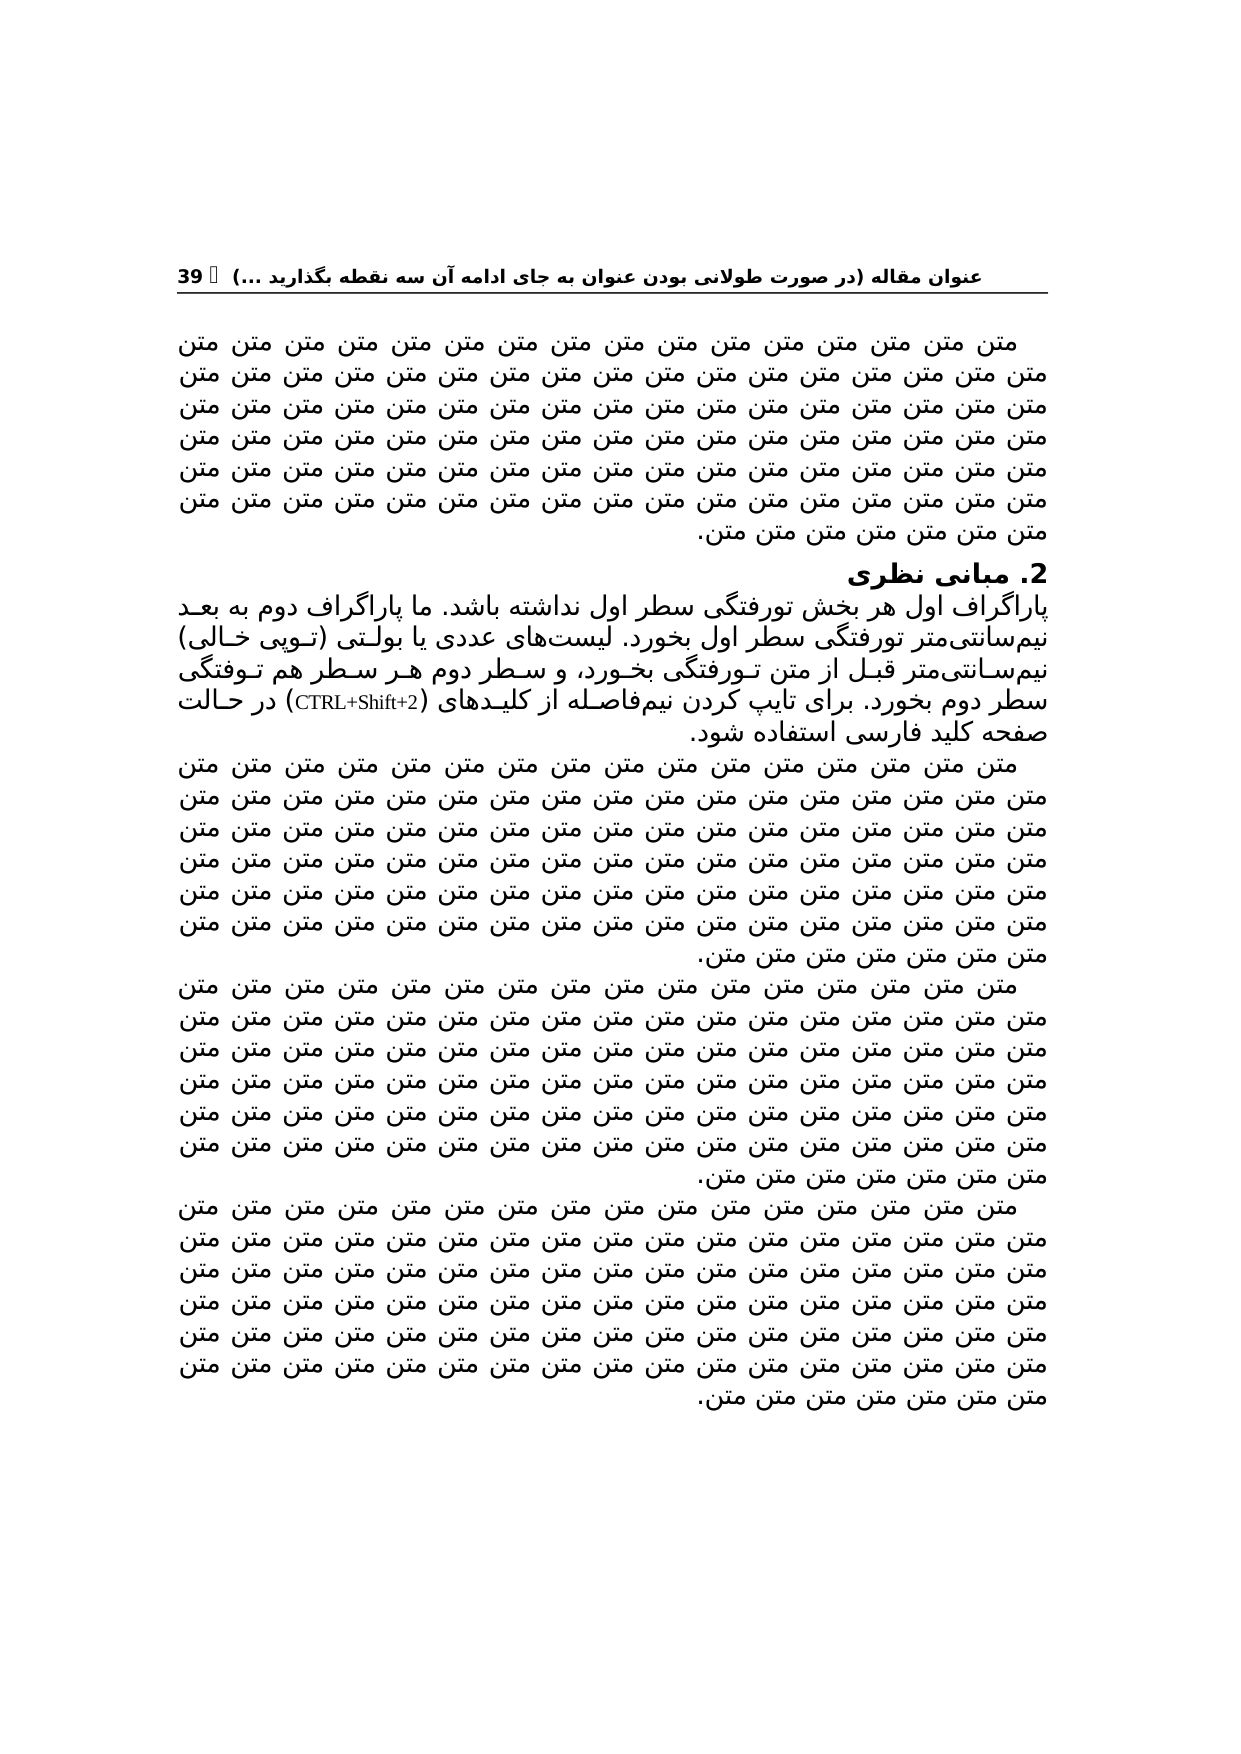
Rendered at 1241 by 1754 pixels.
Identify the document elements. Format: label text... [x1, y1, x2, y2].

text 2. مبانی نظری [177, 558, 1048, 590]
text پاراگراف اول هر بخش تورفتگی سطر اول نداشته باشد. ما پاراگراف دوم به بعد نیم‌سانتی‌متر تورفتگی سطر اول بخورد. لیست‌های عددی یا بولتی (توپی خالی) نیم‌سانتی‌متر قبل از متن تورفتگی بخورد، و سطر دوم هر سطر هم توفتگی سطر دوم بخورد. برای تایپ کردن نیم‌فاصله از کلیدهای (CTRL+Shift+2) در حالت صفحه کلید فارسی استفاده شود. [177, 590, 1048, 748]
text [177, 1189, 1048, 1411]
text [177, 325, 1048, 546]
